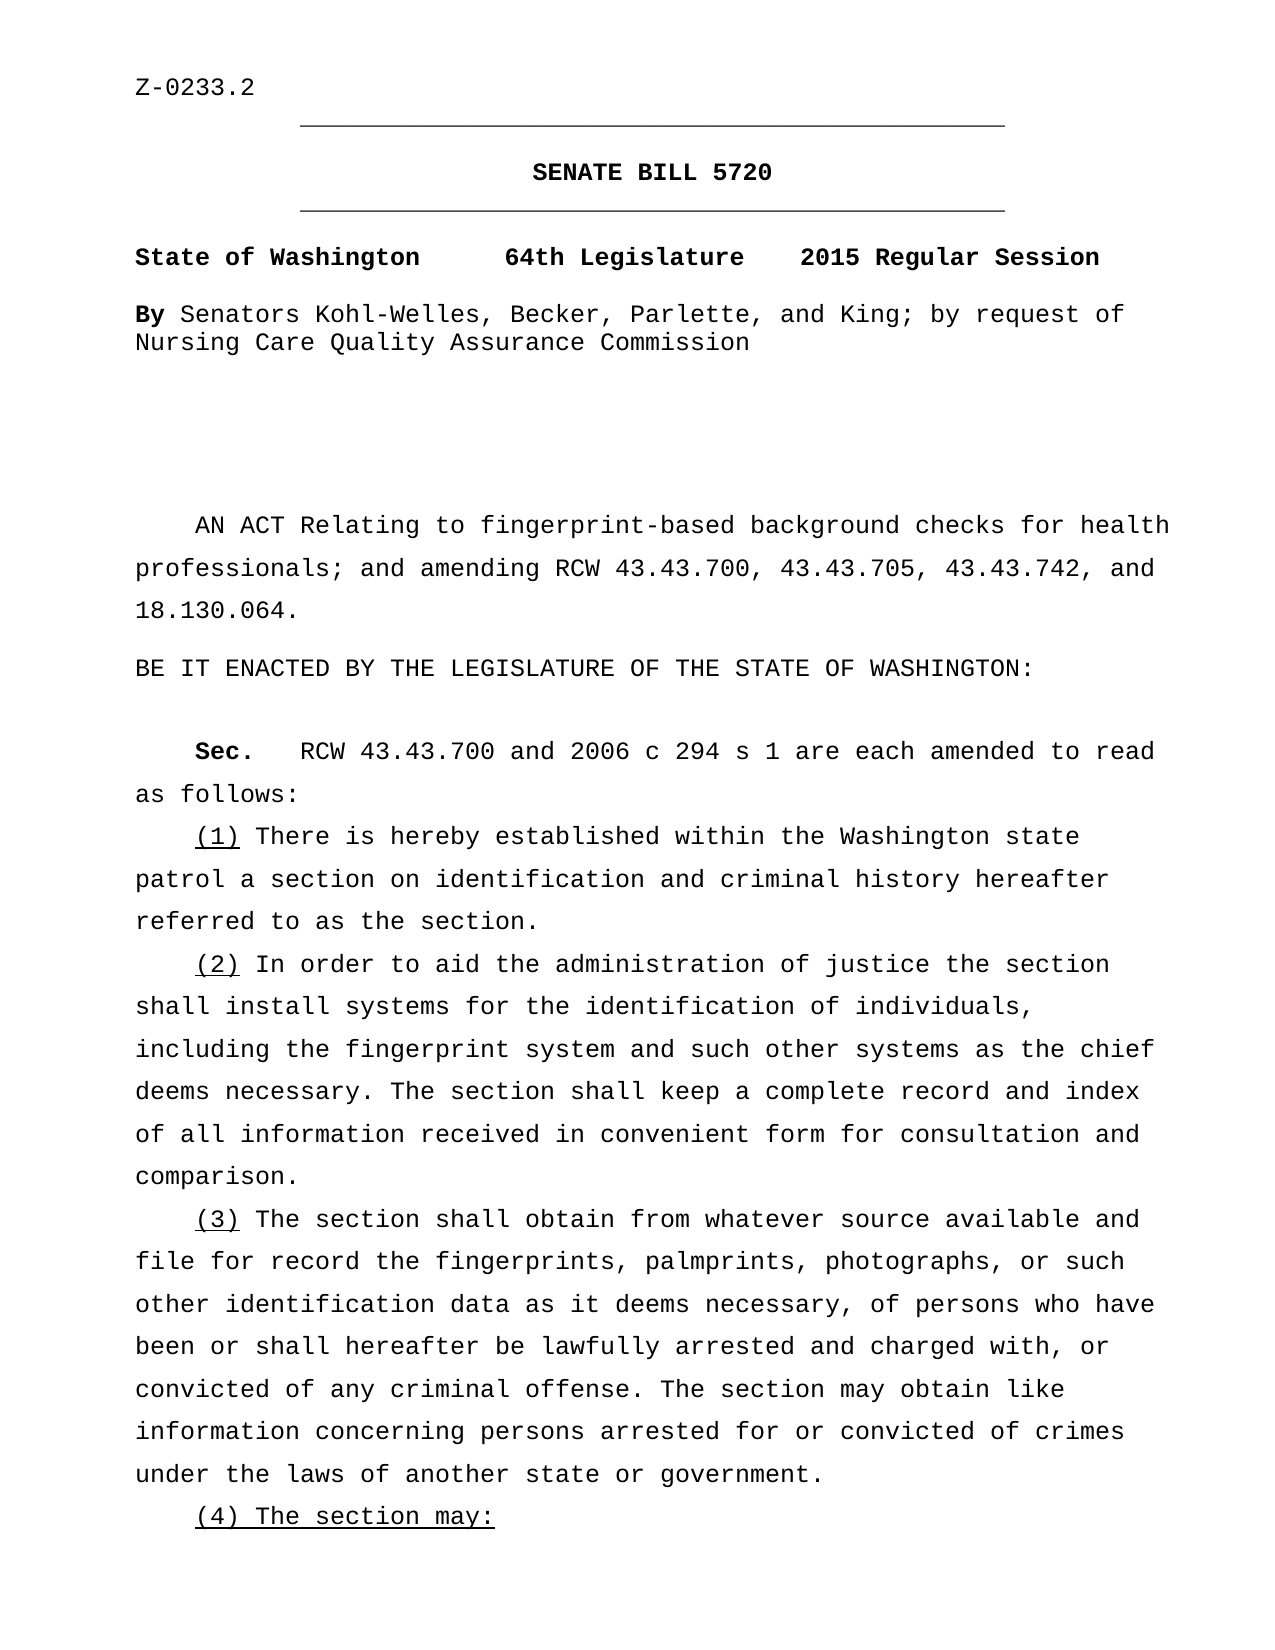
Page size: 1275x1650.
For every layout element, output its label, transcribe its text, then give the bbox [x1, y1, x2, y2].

text _______________________________________________ [135, 103, 1170, 132]
text Z-0233.2 [135, 75, 1170, 103]
text Sec. RCW 43.43.700 and 2006 c 294 s 1 are each amended to read as follows: [135, 726, 1170, 811]
text (1) There is hereby established within the Washington state patrol a section on identification and criminal history hereafter referred to as the section. [135, 811, 1170, 938]
text (2) In order to aid the administration of justice the section shall install systems for the identification of individuals, including the fingerprint system and such other systems as the chief deems necessary. The section shall keep a complete record and index of all information received in convenient form for consultation and comparison. [135, 938, 1170, 1193]
text AN ACT Relating to fingerprint-based background checks for health professionals; and amending RCW 43.43.700, 43.43.705, 43.43.742, and 18.130.064. [135, 500, 1170, 627]
text State of Washington 64th Legislature 2015 Regular Session [135, 245, 1170, 273]
text By Senators Kohl-Welles, Becker, Parlette, and King; by request of Nursing Care Quality Assurance Commission [135, 302, 1170, 358]
text SENATE BILL 5720 [135, 160, 1170, 188]
text _______________________________________________ [135, 188, 1170, 217]
text BE IT ENACTED BY THE LEGISLATURE OF THE STATE OF WASHINGTON: [135, 656, 1170, 684]
text (4) The section may: [135, 1491, 1170, 1533]
text (3) The section shall obtain from whatever source available and file for record the fingerprints, palmprints, photographs, or such other identification data as it deems necessary, of persons who have been or shall hereafter be lawfully arrested and charged with, or convicted of any criminal offense. The section may obtain like information concerning persons arrested for or convicted of crimes under the laws of another state or government. [135, 1193, 1170, 1491]
